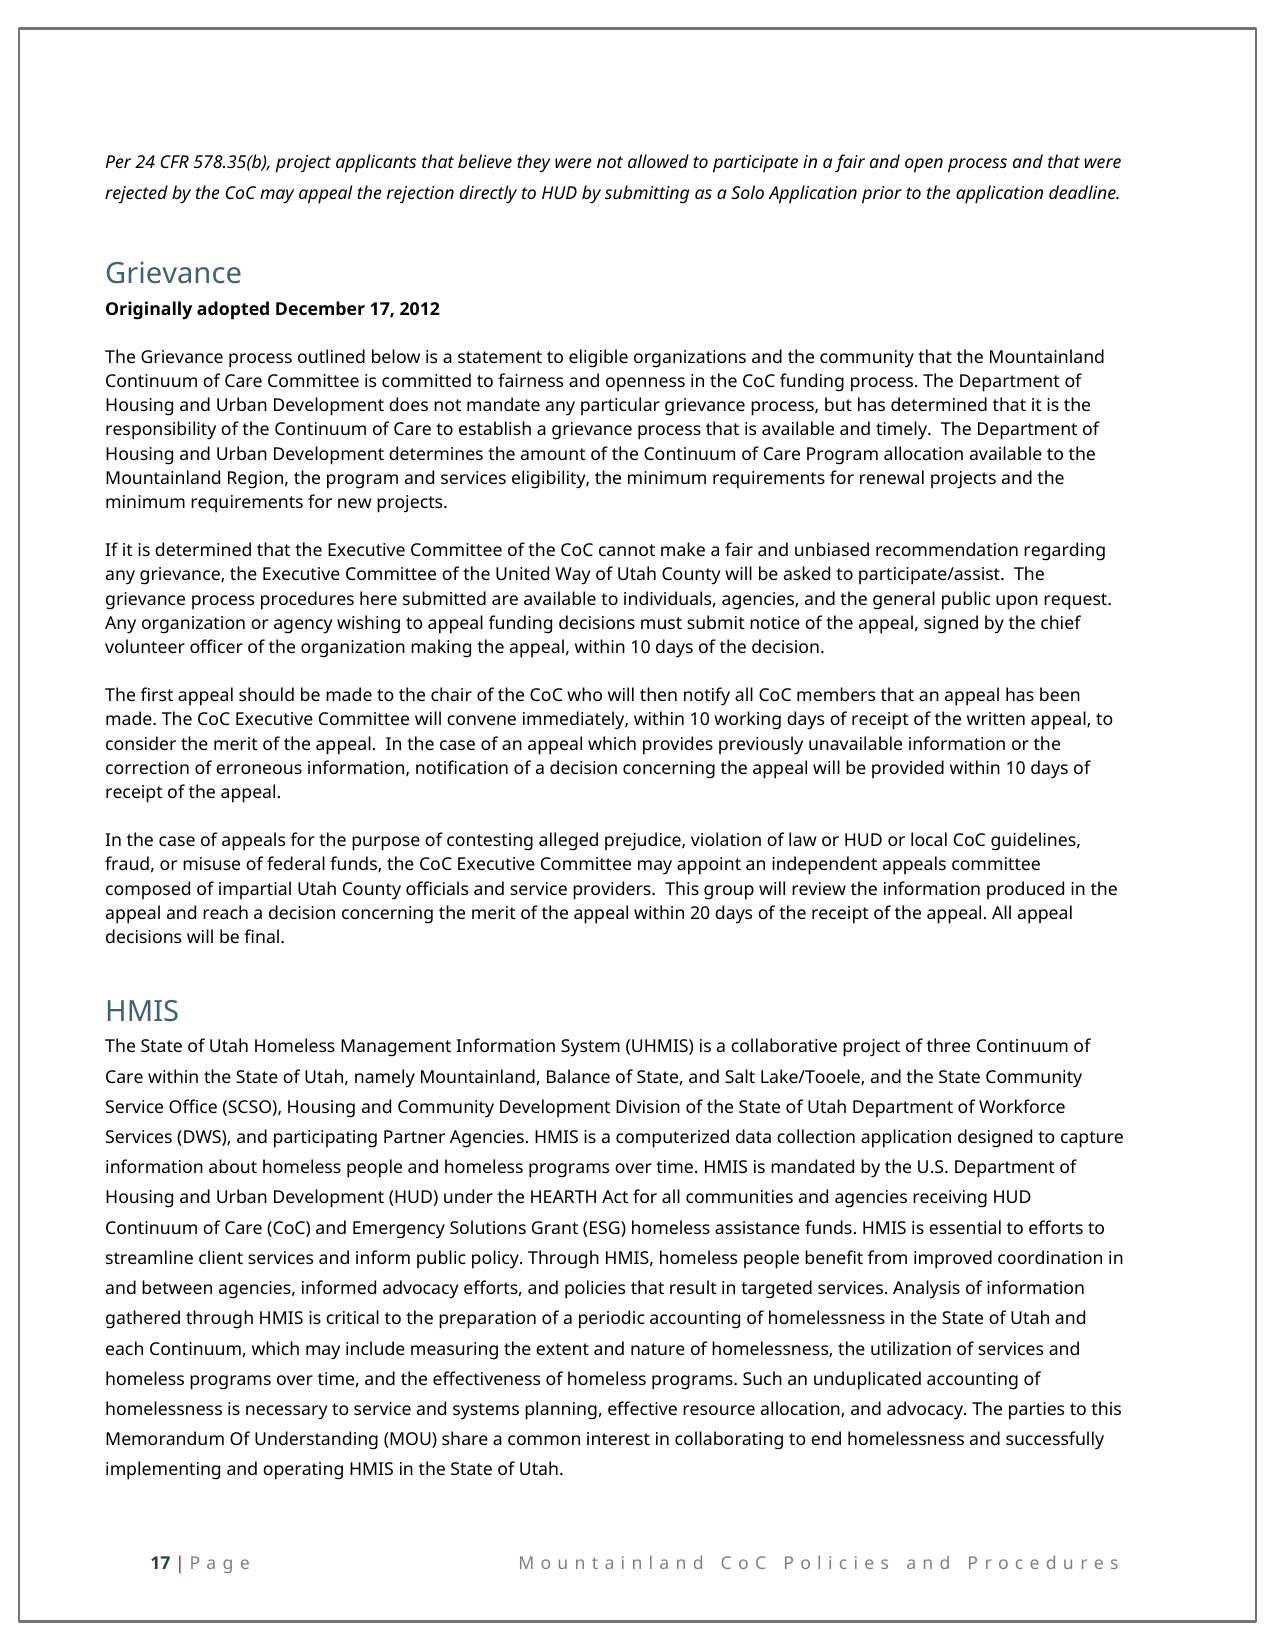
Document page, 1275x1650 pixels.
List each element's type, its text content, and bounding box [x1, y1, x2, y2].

text If it is determined that the Executive Committee of the CoC cannot make a fair and unbiased recommendation regarding any grievance, the Executive Committee of the United Way of Utah County will be asked to participate/assist. The grievance process procedures here submitted are available to individuals, agencies, and the general public upon request. Any organization or agency wishing to appeal funding decisions must submit notice of the appeal, signed by the chief volunteer officer of the organization making the appeal, within 10 days of the decision. [105, 538, 1125, 658]
text Per 24 CFR 578.35(b), project applicants that believe they were not allowed to participate in a fair and open process and that were rejected by the CoC may appeal the rejection directly to HUD by submitting as a Solo Application prior to the application deadline. [105, 150, 1125, 204]
text Originally adopted December 17, 2012 [105, 296, 1125, 320]
text In the case of appeals for the purpose of contesting alleged prejudice, violation of law or HUD or local CoC guidelines, fraud, or misuse of federal funds, the CoC Executive Committee may appoint an independent appeals committee composed of impartial Utah County officials and service providers. This group will review the information produced in the appeal and reach a decision concerning the merit of the appeal within 20 days of the receipt of the appeal. All appeal decisions will be final. [105, 828, 1125, 948]
subtitle HMIS [105, 990, 1125, 1030]
subtitle Grievance [105, 252, 1125, 292]
text The State of Utah Homeless Management Information System (UHMIS) is a collaborative project of three Continuum of Care within the State of Utah, namely Mountainland, Balance of State, and Salt Lake/Tooele, and the State Community Service Office (SCSO), Housing and Community Development Division of the State of Utah Department of Workforce Services (DWS), and participating Partner Agencies. HMIS is a computerized data collection application designed to capture information about homeless people and homeless programs over time. HMIS is mandated by the U.S. Department of Housing and Urban Development (HUD) under the HEARTH Act for all communities and agencies receiving HUD Continuum of Care (CoC) and Emergency Solutions Grant (ESG) homeless assistance funds. HMIS is essential to efforts to streamline client services and inform public policy. Through HMIS, homeless people benefit from improved coordination in and between agencies, informed advocacy efforts, and policies that result in targeted services. Analysis of information gathered through HMIS is critical to the preparation of a periodic accounting of homelessness in the State of Utah and each Continuum, which may include measuring the extent and nature of homelessness, the utilization of services and homeless programs over time, and the effectiveness of homeless programs. Such an unduplicated accounting of homelessness is necessary to service and systems planning, effective resource allocation, and advocacy. The parties to this Memorandum Of Understanding (MOU) share a common interest in collaborating to end homelessness and successfully implementing and operating HMIS in the State of Utah. [105, 1034, 1125, 1481]
text The Grievance process outlined below is a statement to eligible organizations and the community that the Mountainland Continuum of Care Committee is committed to fairness and openness in the CoC funding process. The Department of Housing and Urban Development does not mandate any particular grievance process, but has determined that it is the responsibility of the Continuum of Care to establish a grievance process that is available and timely. The Department of Housing and Urban Development determines the amount of the Continuum of Care Program allocation available to the Mountainland Region, the program and services eligibility, the minimum requirements for renewal projects and the minimum requirements for new projects. [105, 344, 1125, 513]
text The first appeal should be made to the chair of the CoC who will then notify all CoC members that an appeal has been made. The CoC Executive Committee will convene immediately, within 10 working days of receipt of the written appeal, to consider the merit of the appeal. In the case of an appeal which provides previously unavailable information or the correction of erroneous information, notification of a decision concerning the appeal will be provided within 10 days of receipt of the appeal. [105, 683, 1125, 803]
